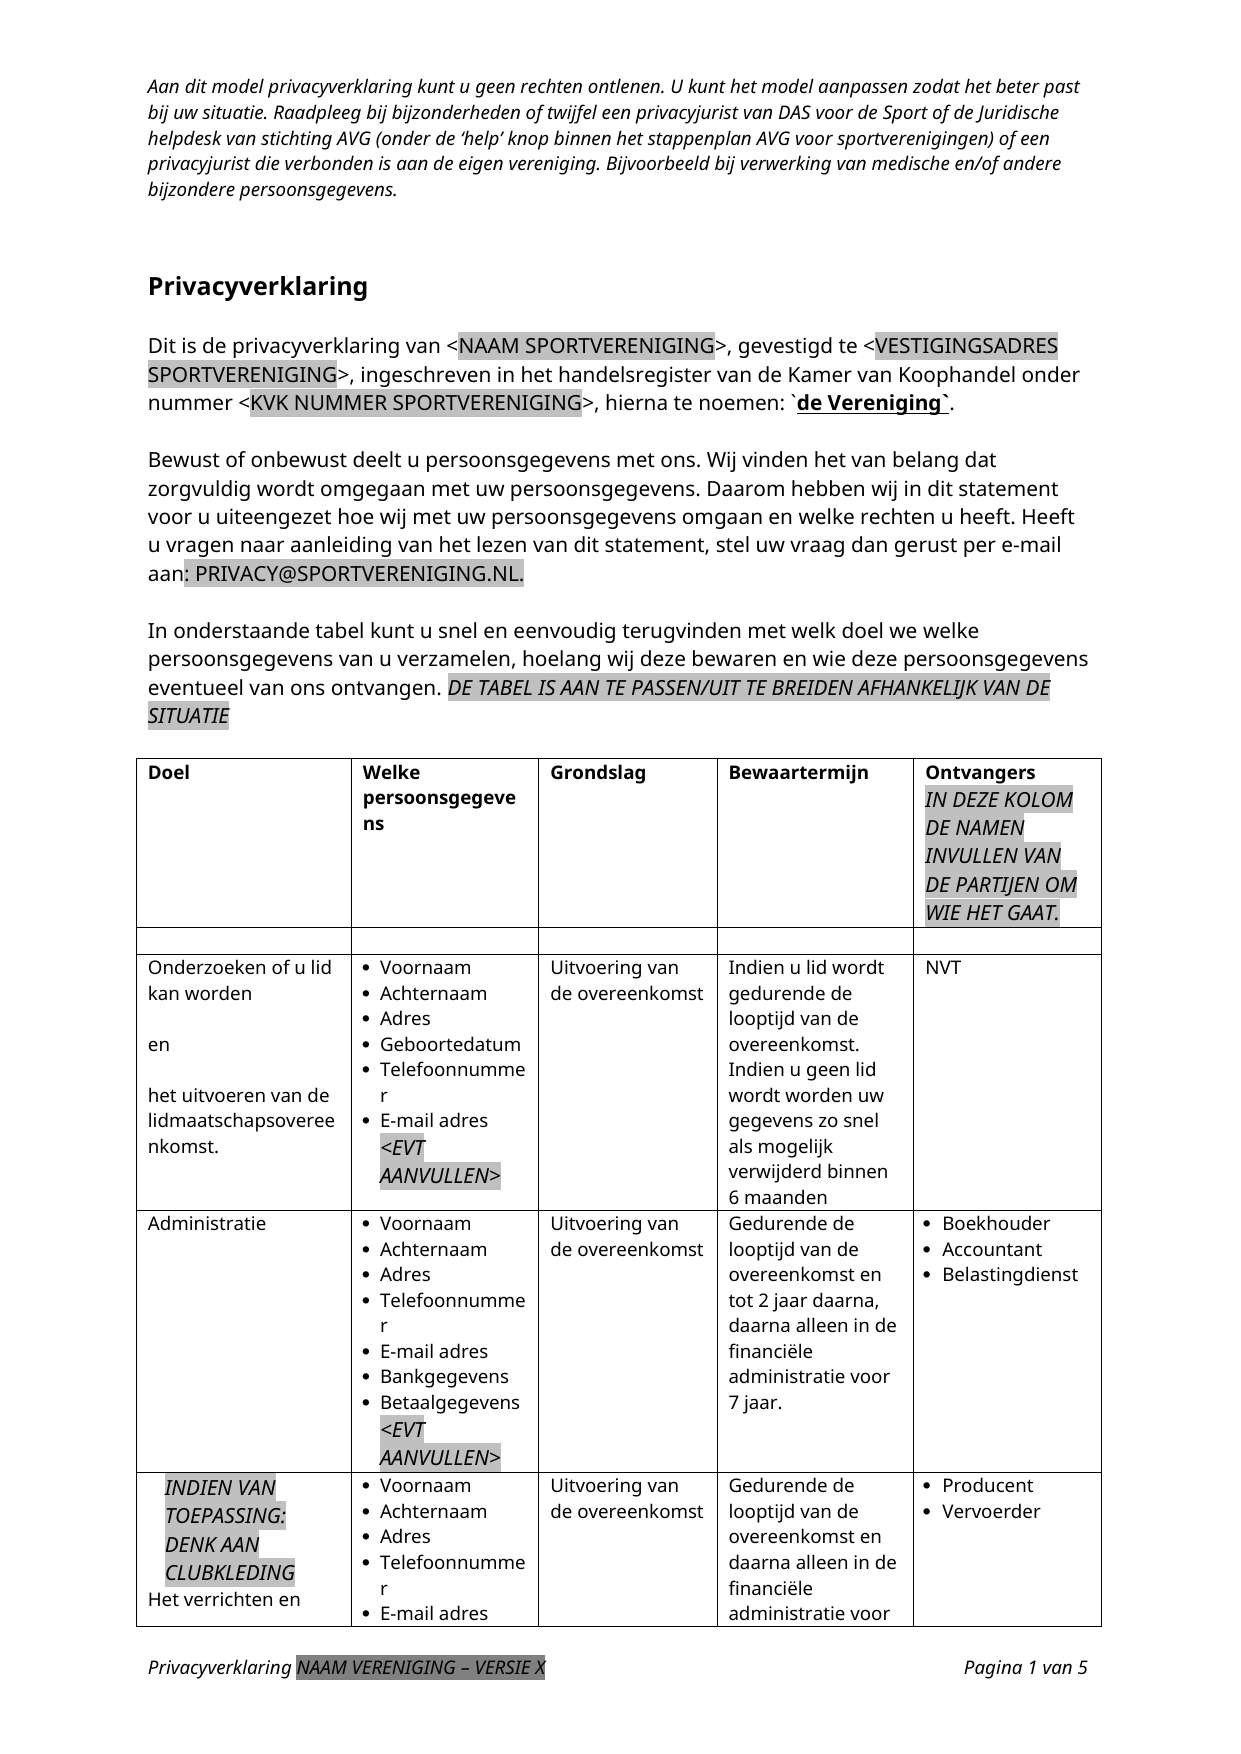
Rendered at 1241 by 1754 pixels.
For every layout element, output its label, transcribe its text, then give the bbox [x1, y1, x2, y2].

table_cell [539, 928, 717, 953]
table_cell Voornaam Achternaam Adres Telefoonnummer E-mail adres Bankgegevens Betaalgegevens <evt aanvullen> [352, 1211, 538, 1472]
table_header Bewaartermijn [718, 759, 913, 927]
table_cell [914, 1473, 1101, 1626]
table_cell [352, 928, 538, 953]
table_cell Onderzoeken of u lid kan worden en het uitvoeren van de lidmaatschapsovereenkomst. [137, 955, 351, 1210]
table_cell Uitvoering van de overeenkomst [539, 1211, 717, 1472]
table_cell [137, 928, 351, 953]
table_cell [539, 1473, 717, 1626]
text Bewust of onbewust deelt u persoonsgegevens met ons. Wij vinden het van belang dat zorgvuldig wordt omgegaan met uw persoonsgegevens. Daarom hebben wij in dit statement voor u uiteengezet hoe wij met uw persoonsgegevens omgaan en welke rechten u heeft. Heeft u vragen naar aanleiding van het lezen van dit statement, stel uw vraag dan gerust per e-mail aan: privacy@sportvereniging.nl. [148, 445, 1093, 587]
table_cell [718, 928, 913, 953]
table_cell Gedurende de looptijd van de overeenkomst en tot 2 jaar daarna, daarna alleen in de financiële administratie voor 7 jaar. [718, 1211, 913, 1472]
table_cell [352, 1473, 538, 1626]
table_cell [914, 928, 1101, 953]
table_cell Indien u lid wordt gedurende de looptijd van de overeenkomst. Indien u geen lid wordt worden uw gegevens zo snel als mogelijk verwijderd binnen 6 maanden [718, 955, 913, 1210]
table_cell Uitvoering van de overeenkomst [539, 955, 717, 1210]
table_cell Voornaam Achternaam Adres Geboortedatum Telefoonnummer E-mail adres <evt aanvullen> [352, 955, 538, 1210]
text In onderstaande tabel kunt u snel en eenvoudig terugvinden met welk doel we welke persoonsgegevens van u verzamelen, hoelang wij deze bewaren en wie deze persoonsgegevens eventueel van ons ontvangen. De tabel is aan te passen/uit te breiden afhankelijk van de situatie [148, 616, 1093, 730]
table_header Ontvangers In deze kolom de namen invullen van de partijen om wie het gaat. [914, 759, 1101, 927]
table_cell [718, 1473, 913, 1626]
table_cell Administratie [137, 1211, 351, 1472]
table_header Grondslag [539, 759, 717, 927]
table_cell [137, 1473, 351, 1626]
table_cell NVT [914, 955, 1101, 1210]
text Dit is de privacyverklaring van <NAAM SPORTVERENIGING>, gevestigd te <VESTIGINGSADRES SPORTVERENIGING>, ingeschreven in het handelsregister van de Kamer van Koophandel onder nummer <KVK NUMMER SPORTVERENIGING>, hierna te noemen: `de Vereniging`. [148, 332, 1093, 417]
text Privacyverklaring [148, 269, 1093, 303]
table_cell Boekhouder Accountant Belastingdienst [914, 1211, 1101, 1472]
table_header Doel [137, 759, 351, 927]
table_header Welke persoonsgegevens [352, 759, 538, 927]
